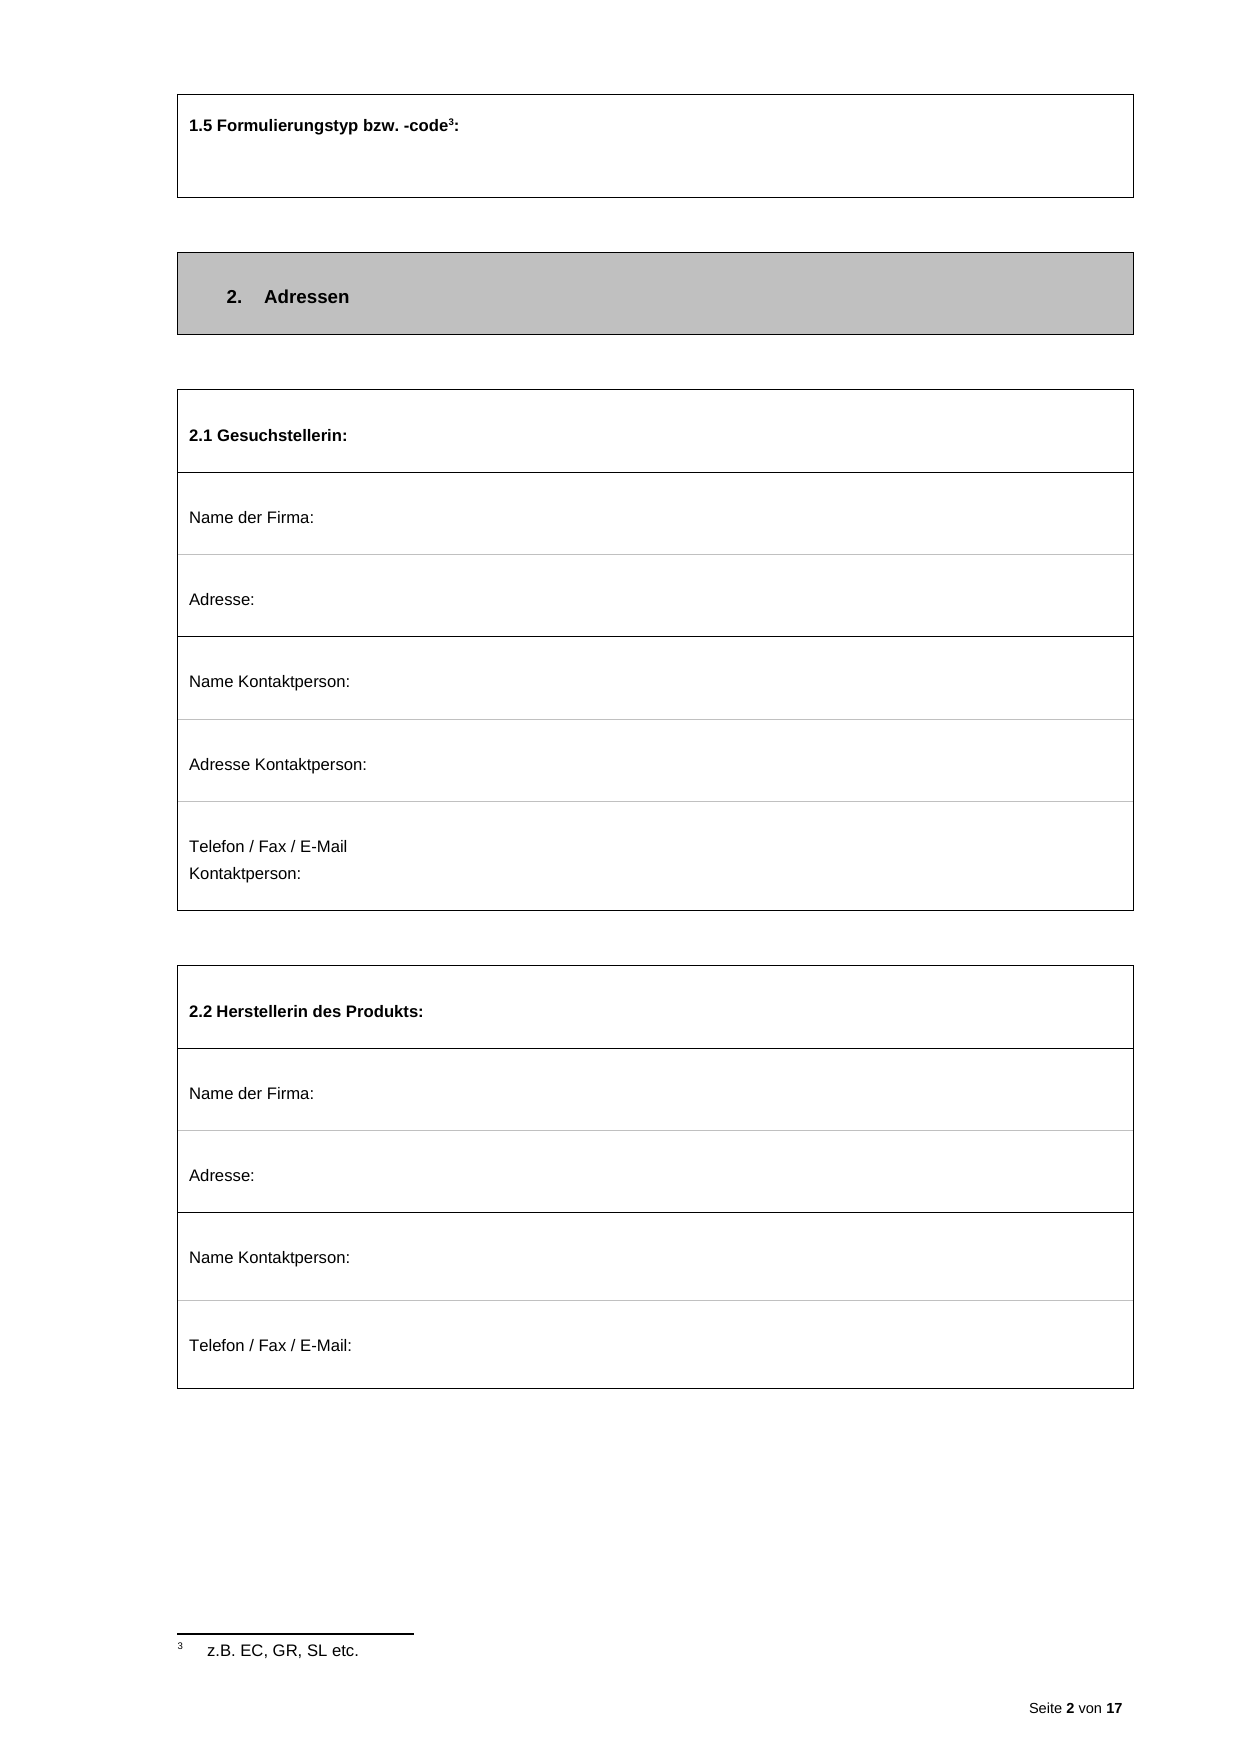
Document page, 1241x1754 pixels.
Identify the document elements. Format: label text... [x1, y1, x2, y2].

table_cell Name der Firma: [178, 473, 1133, 554]
table_cell Telefon / Fax / E-Mail: [178, 1301, 1133, 1388]
table_cell Name Kontaktperson: [178, 637, 1133, 718]
table_cell Adresse: [178, 1131, 1133, 1212]
table_cell Adresse: [178, 555, 1133, 636]
table_cell Name der Firma: [178, 1049, 1133, 1130]
table_cell Telefon / Fax / E-Mail Kontaktperson: [178, 802, 1133, 910]
table_cell Adresse Kontaktperson: [178, 720, 1133, 801]
table_cell Name Kontaktperson: [178, 1213, 1133, 1300]
table_header Adressen [178, 253, 1133, 334]
table_header 2.2 Herstellerin des Produkts: [178, 966, 1133, 1048]
table_header 2.1 Gesuchstellerin: [178, 390, 1133, 472]
table_cell 1.5 Formulierungstyp bzw. -code: [178, 95, 1133, 197]
